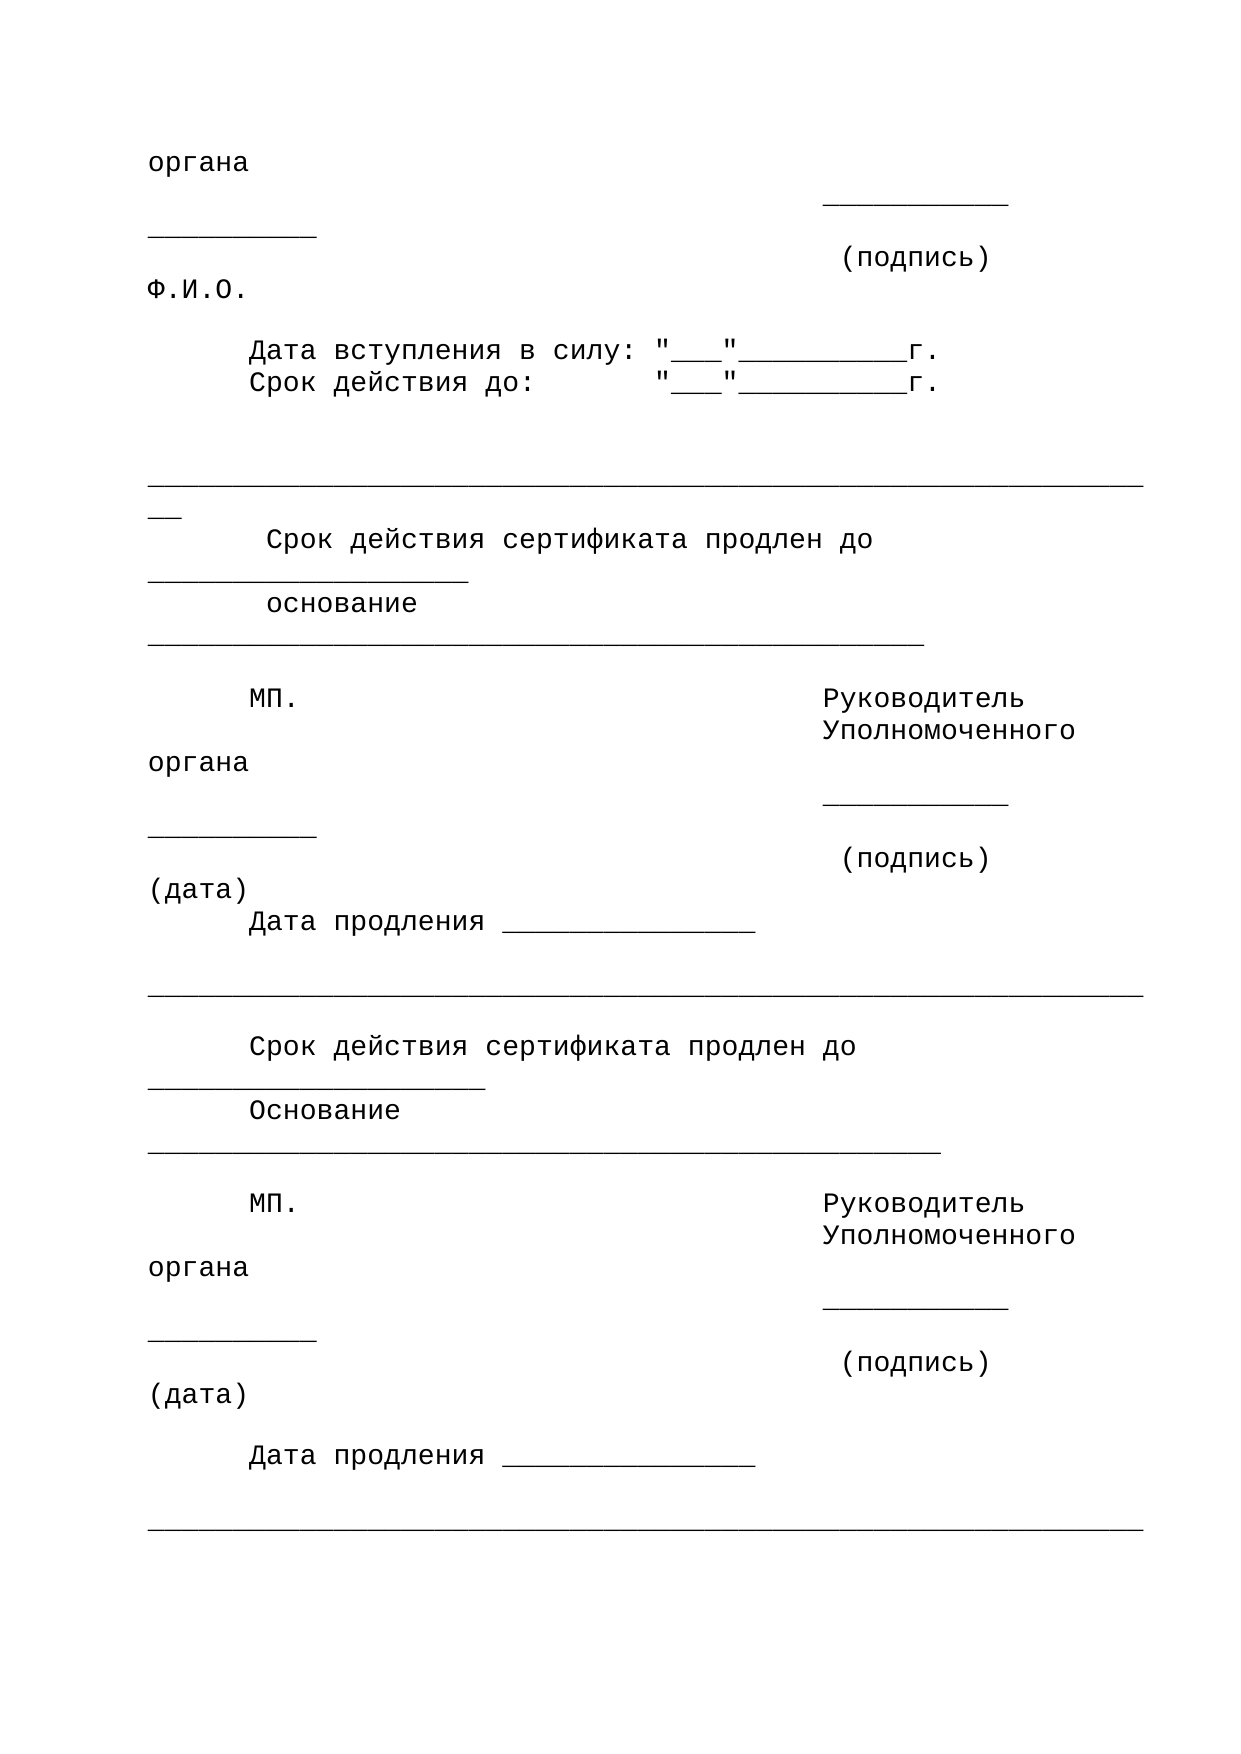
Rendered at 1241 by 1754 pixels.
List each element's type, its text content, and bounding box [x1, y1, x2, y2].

text _____________________________________________________________ Срок действия сертификата продлен до ___________________ основание ______________________________________________ МП. Руководитель Уполномоченного органа ___________ __________ (подпись) (дата) Дата продления _______________ ___________________________________________________________ [148, 429, 1152, 1003]
text Дата вступления в силу: "___"__________г. Срок действия до: "___"__________г. [148, 336, 1152, 400]
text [148, 1189, 1152, 1412]
text Срок действия сертификата продлен до ____________________ Основание _______________________________________________ [148, 1032, 1152, 1159]
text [148, 148, 1152, 307]
text Дата продления _______________ ___________________________________________________________ [148, 1441, 1152, 1568]
